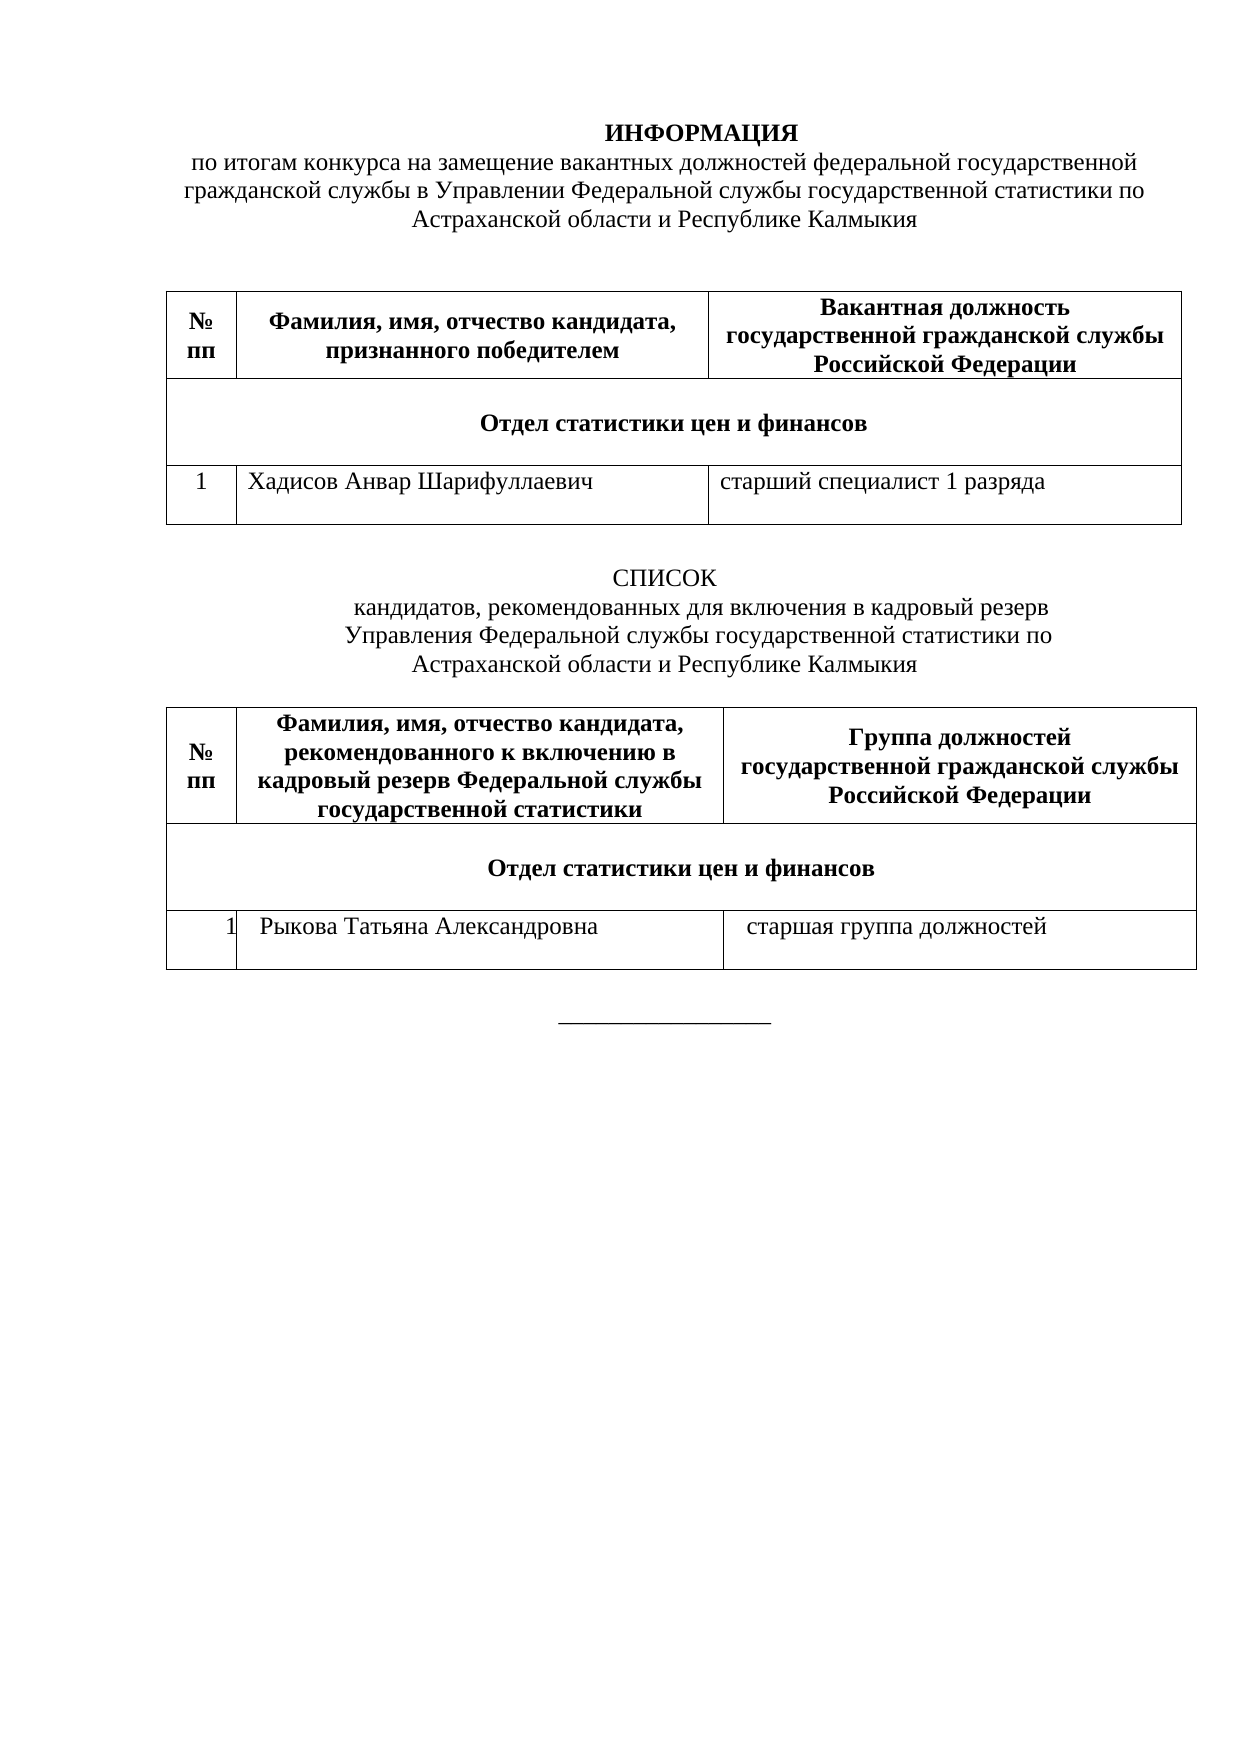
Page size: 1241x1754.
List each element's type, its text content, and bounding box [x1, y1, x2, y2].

table_header Группа должностей государственной гражданской службы Российской Федерации [724, 708, 1196, 823]
table_cell Отдел статистики цен и финансов [167, 379, 1181, 465]
table_header Фамилия, имя, отчество кандидата, признанного победителем [237, 292, 708, 378]
table_cell Отдел статистики цен и финансов [167, 824, 1196, 910]
text _________________ [177, 998, 1152, 1027]
table_cell старшая группа должностей [724, 911, 1196, 969]
table_cell Рыкова Татьяна Александровна [237, 911, 723, 969]
text по итогам конкурса на замещение вакантных должностей федеральной государственной гражданской службы в Управлении Федеральной службы государственной статистики по Астраханской области и Республике Калмыкия [177, 147, 1152, 233]
table_header Фамилия, имя, отчество кандидата, рекомендованного к включению в кадровый резерв Федеральной службы государственной статистики [237, 708, 723, 823]
text СПИСОК [177, 563, 1152, 592]
table_header Вакантная должность государственной гражданской службы Российской Федерации [709, 292, 1181, 378]
table_header № пп [167, 292, 236, 378]
text кандидатов, рекомендованных для включения в кадровый резерв [177, 592, 1152, 621]
text Управления Федеральной службы государственной статистики по Астраханской области и Республике Калмыкия [177, 621, 1152, 678]
text ИНФОРМАЦИЯ [177, 118, 1152, 147]
table_cell Хадисов Анвар Шарифуллаевич [237, 466, 708, 524]
table_header № пп [167, 708, 236, 823]
table_cell 1 [167, 466, 236, 524]
table_cell старший специалист 1 разряда [709, 466, 1181, 524]
table_cell 1 [167, 911, 236, 969]
